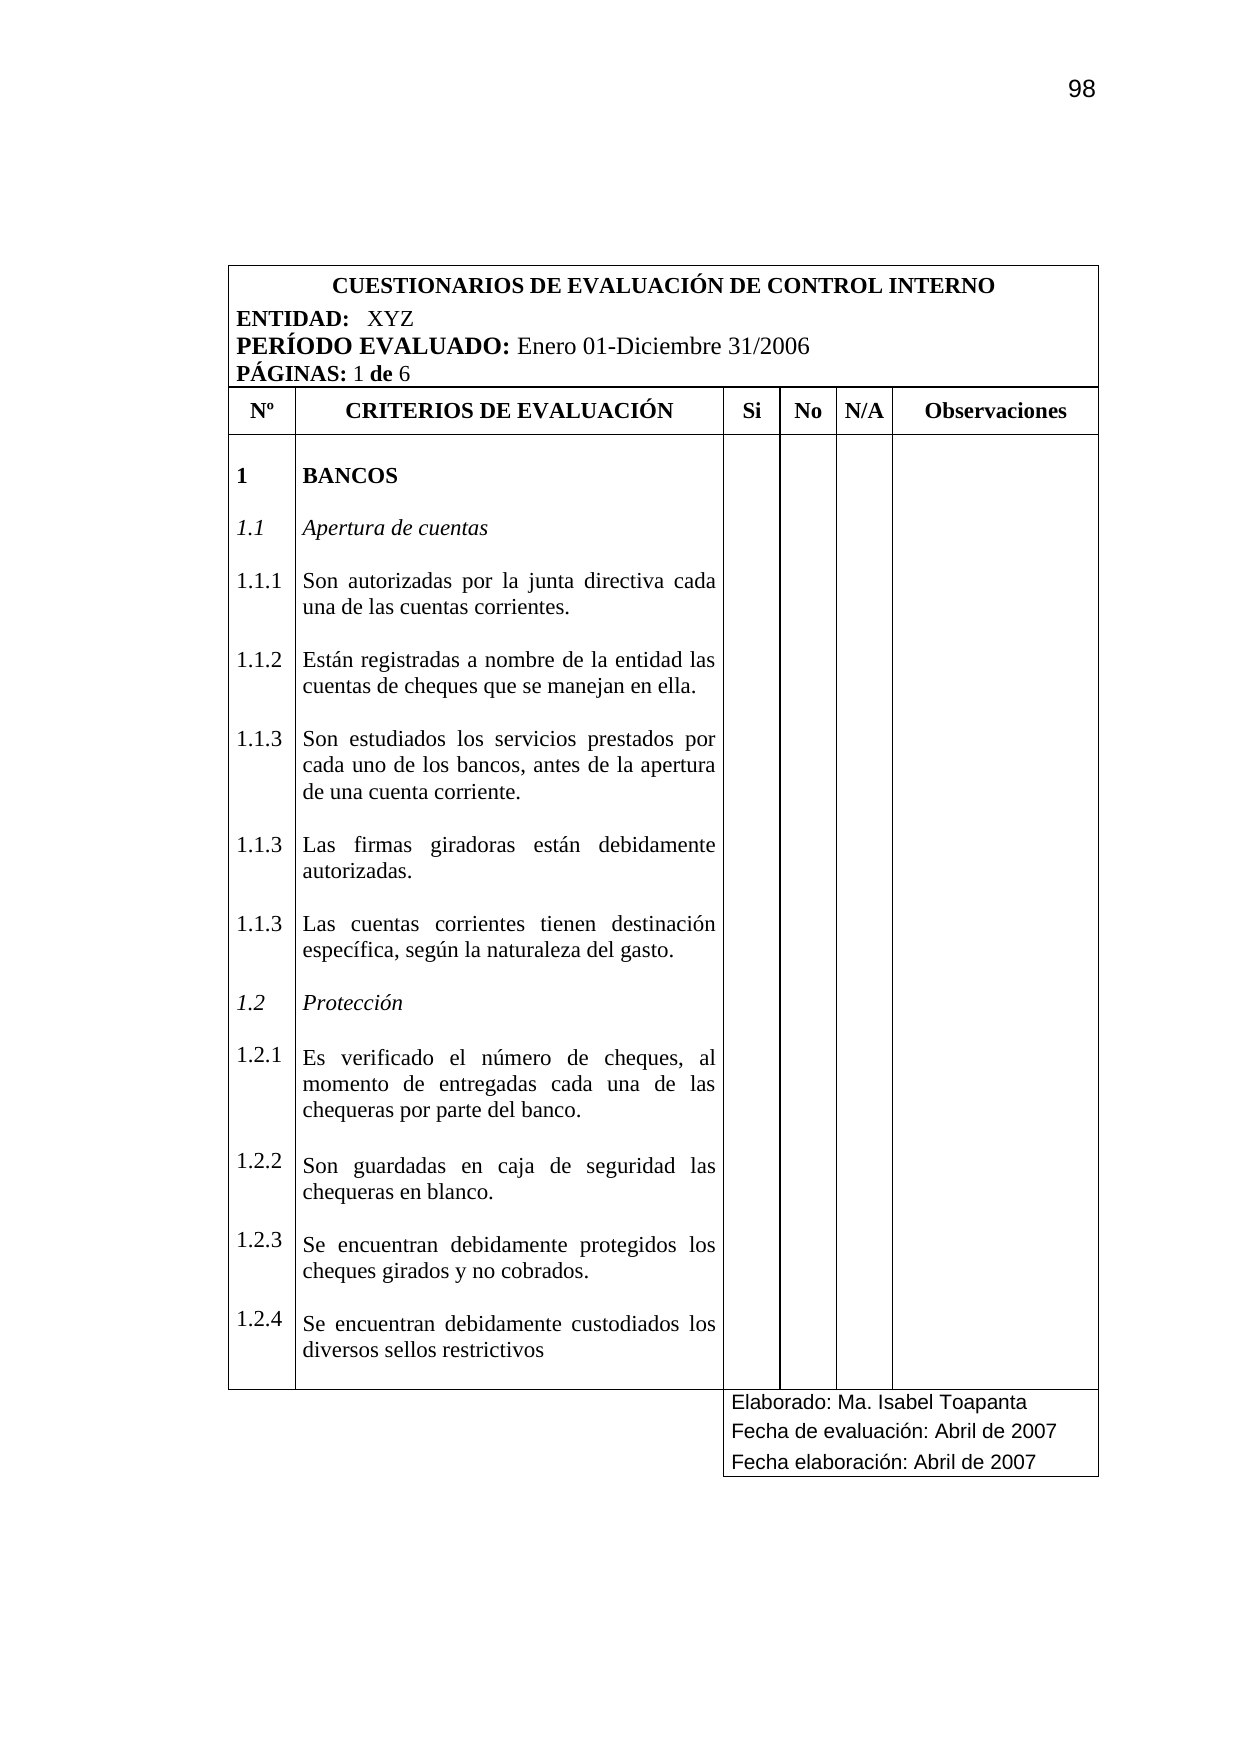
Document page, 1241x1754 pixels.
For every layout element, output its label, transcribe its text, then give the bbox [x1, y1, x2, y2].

table_cell [837, 435, 892, 1389]
table_header CUESTIONARIOS DE EVALUACIÓN DE CONTROL INTERNO ENTIDAD: XYZ PERÍODO EVALUADO: Enero 01-Diciembre 31/2006 PÁGINAS: 1 de 6 [229, 266, 1098, 386]
table_cell No [781, 388, 836, 434]
table_cell Si [724, 388, 779, 434]
table_cell 1 1.1 1.1.1 1.1.2 1.1.3 1.1.3 1.1.3 1.2 1.2.1 1.2.2 1.2.3 1.2.4 [229, 435, 295, 1389]
table_cell N/A [837, 388, 892, 434]
table_cell Nº [229, 388, 295, 434]
table_cell Observaciones [893, 388, 1098, 434]
table_cell [724, 435, 779, 1389]
table_cell Fecha elaboración: Abril de 2007 [724, 1448, 1098, 1476]
table_cell [893, 435, 1098, 1389]
table_cell Fecha de evaluación: Abril de 2007 [724, 1419, 1098, 1447]
table_cell [781, 435, 836, 1389]
table_cell BANCOS Apertura de cuentas Son autorizadas por la junta directiva cada una de las cuentas corrientes. Están registradas a nombre de la entidad las cuentas de cheques que se manejan en ella. Son estudiados los servicios prestados por cada uno de los bancos, antes de la apertura de una cuenta corriente. Las firmas giradoras están debidamente autorizadas. Las cuentas corrientes tienen destinación específica, según la naturaleza del gasto. Protección Es verificado el número de cheques, al momento de entregadas cada una de las chequeras por parte del banco. Son guardadas en caja de seguridad las chequeras en blanco. Se encuentran debidamente protegidos los cheques girados y no cobrados. Se encuentran debidamente custodiados los diversos sellos restrictivos [296, 435, 723, 1389]
table_cell Elaborado: Ma. Isabel Toapanta [724, 1390, 1098, 1419]
table_cell CRITERIOS DE EVALUACIÓN [296, 388, 723, 434]
